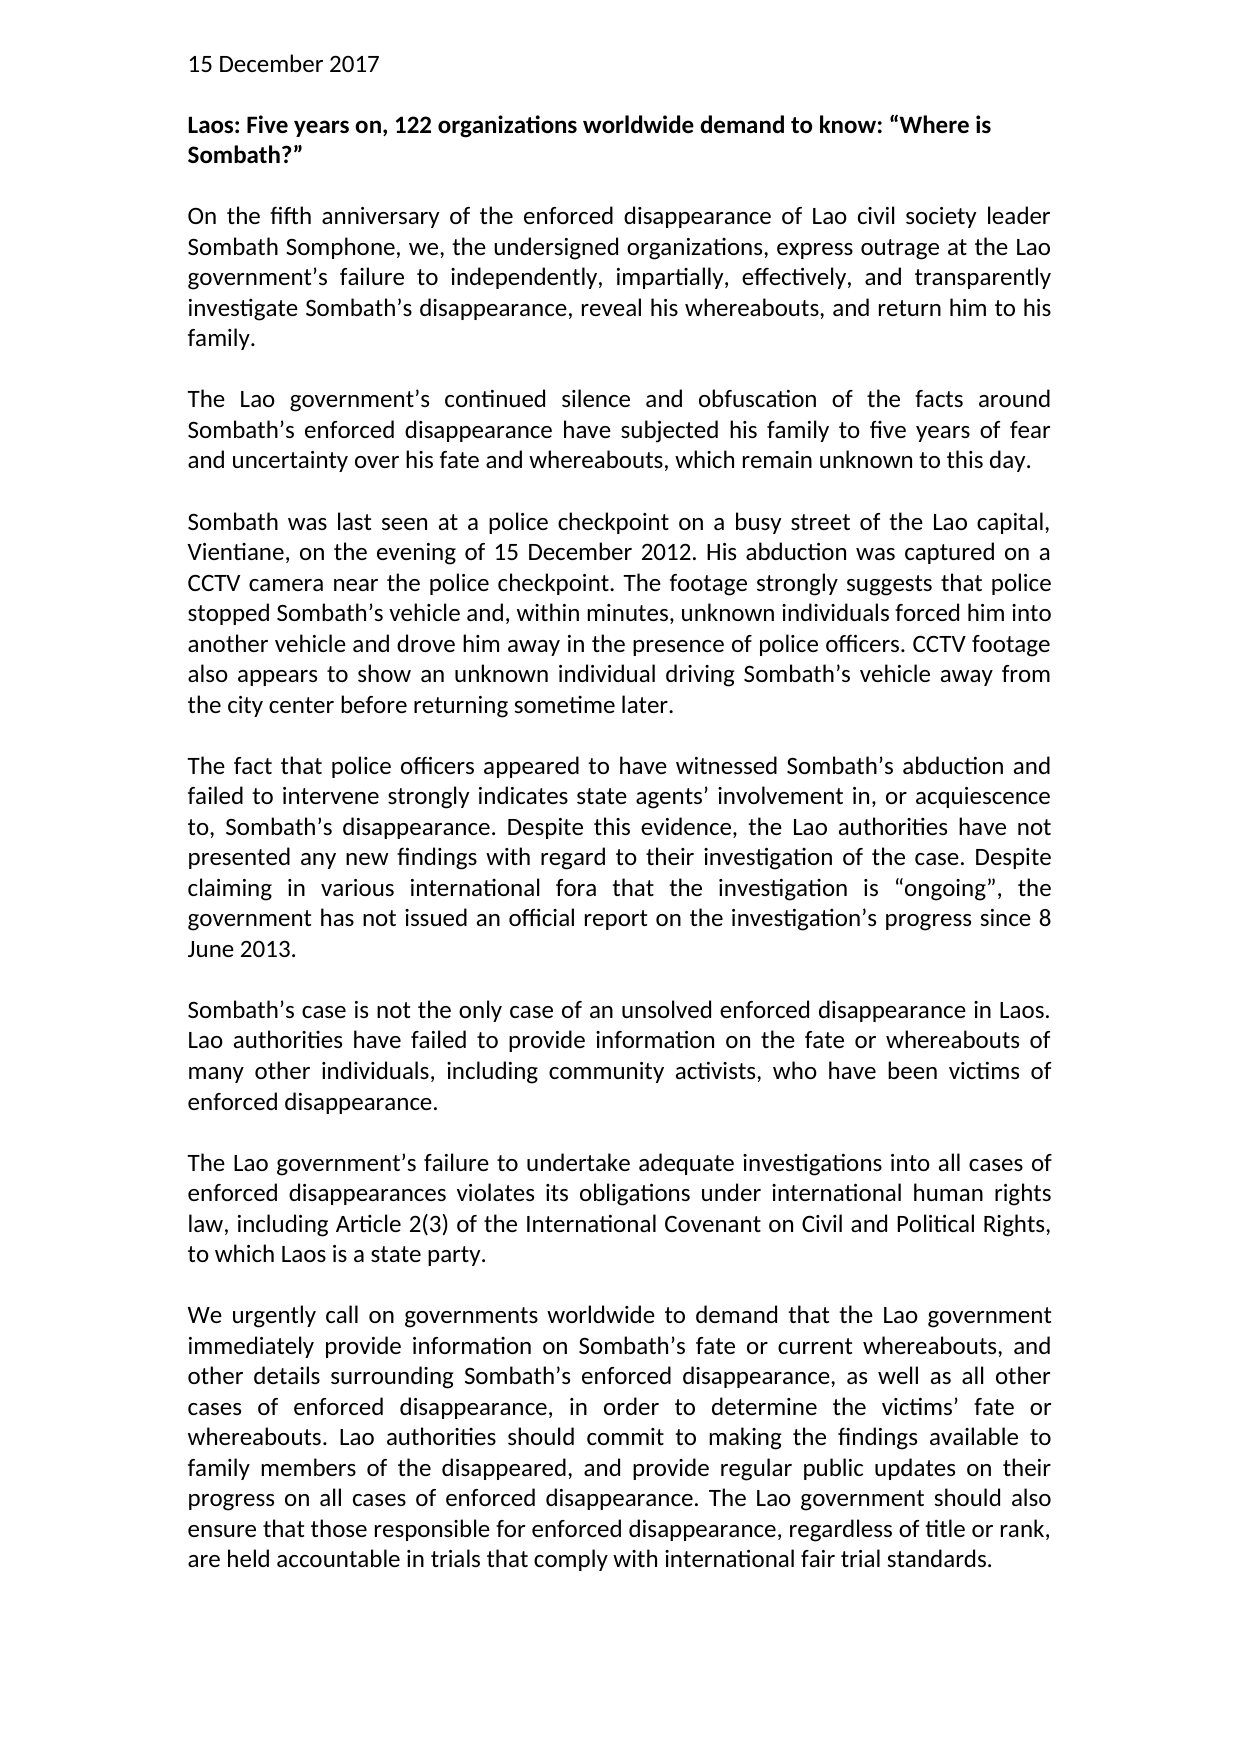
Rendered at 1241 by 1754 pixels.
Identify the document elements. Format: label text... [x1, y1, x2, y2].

text 15 December 2017 [187, 48, 1053, 78]
text On the fifth anniversary of the enforced disappearance of Lao civil society leader Sombath Somphone, we, the undersigned organizations, express outrage at the Lao government’s failure to independently, impartially, effectively, and transparently investigate Sombath’s disappearance, reveal his whereabouts, and return him to his family. [187, 201, 1053, 353]
text The Lao government’s continued silence and obfuscation of the facts around Sombath’s enforced disappearance have subjected his family to five years of fear and uncertainty over his fate and whereabouts, which remain unknown to this day. [187, 384, 1053, 475]
text The Lao government’s failure to undertake adequate investigations into all cases of enforced disappearances violates its obligations under international human rights law, including Article 2(3) of the International Covenant on Civil and Political Rights, to which Laos is a state party. [187, 1147, 1053, 1269]
text We urgently call on governments worldwide to demand that the Lao government immediately provide information on Sombath’s fate or current whereabouts, and other details surrounding Sombath’s enforced disappearance, as well as all other cases of enforced disappearance, in order to determine the victims’ fate or whereabouts. Lao authorities should commit to making the findings available to family members of the disappeared, and provide regular public updates on their progress on all cases of enforced disappearance. The Lao government should also ensure that those responsible for enforced disappearance, regardless of title or rank, are held accountable in trials that comply with international fair trial standards. [187, 1299, 1053, 1574]
text Sombath was last seen at a police checkpoint on a busy street of the Lao capital, Vientiane, on the evening of 15 December 2012. His abduction was captured on a CCTV camera near the police checkpoint. The footage strongly suggests that police stopped Sombath’s vehicle and, within minutes, unknown individuals forced him into another vehicle and drove him away in the presence of police officers. CCTV footage also appears to show an unknown individual driving Sombath’s vehicle away from the city center before returning sometime later. [187, 506, 1053, 719]
text The fact that police officers appeared to have witnessed Sombath’s abduction and failed to intervene strongly indicates state agents’ involvement in, or acquiescence to, Sombath’s disappearance. Despite this evidence, the Lao authorities have not presented any new findings with regard to their investigation of the case. Despite claiming in various international fora that the investigation is “ongoing”, the government has not issued an official report on the investigation’s progress since 8 June 2013. [187, 750, 1053, 963]
text Laos: Five years on, 122 organizations worldwide demand to know: “Where is Sombath?” [187, 109, 1053, 170]
text Sombath’s case is not the only case of an unsolved enforced disappearance in Laos. Lao authorities have failed to provide information on the fate or whereabouts of many other individuals, including community activists, who have been victims of enforced disappearance. [187, 994, 1053, 1116]
